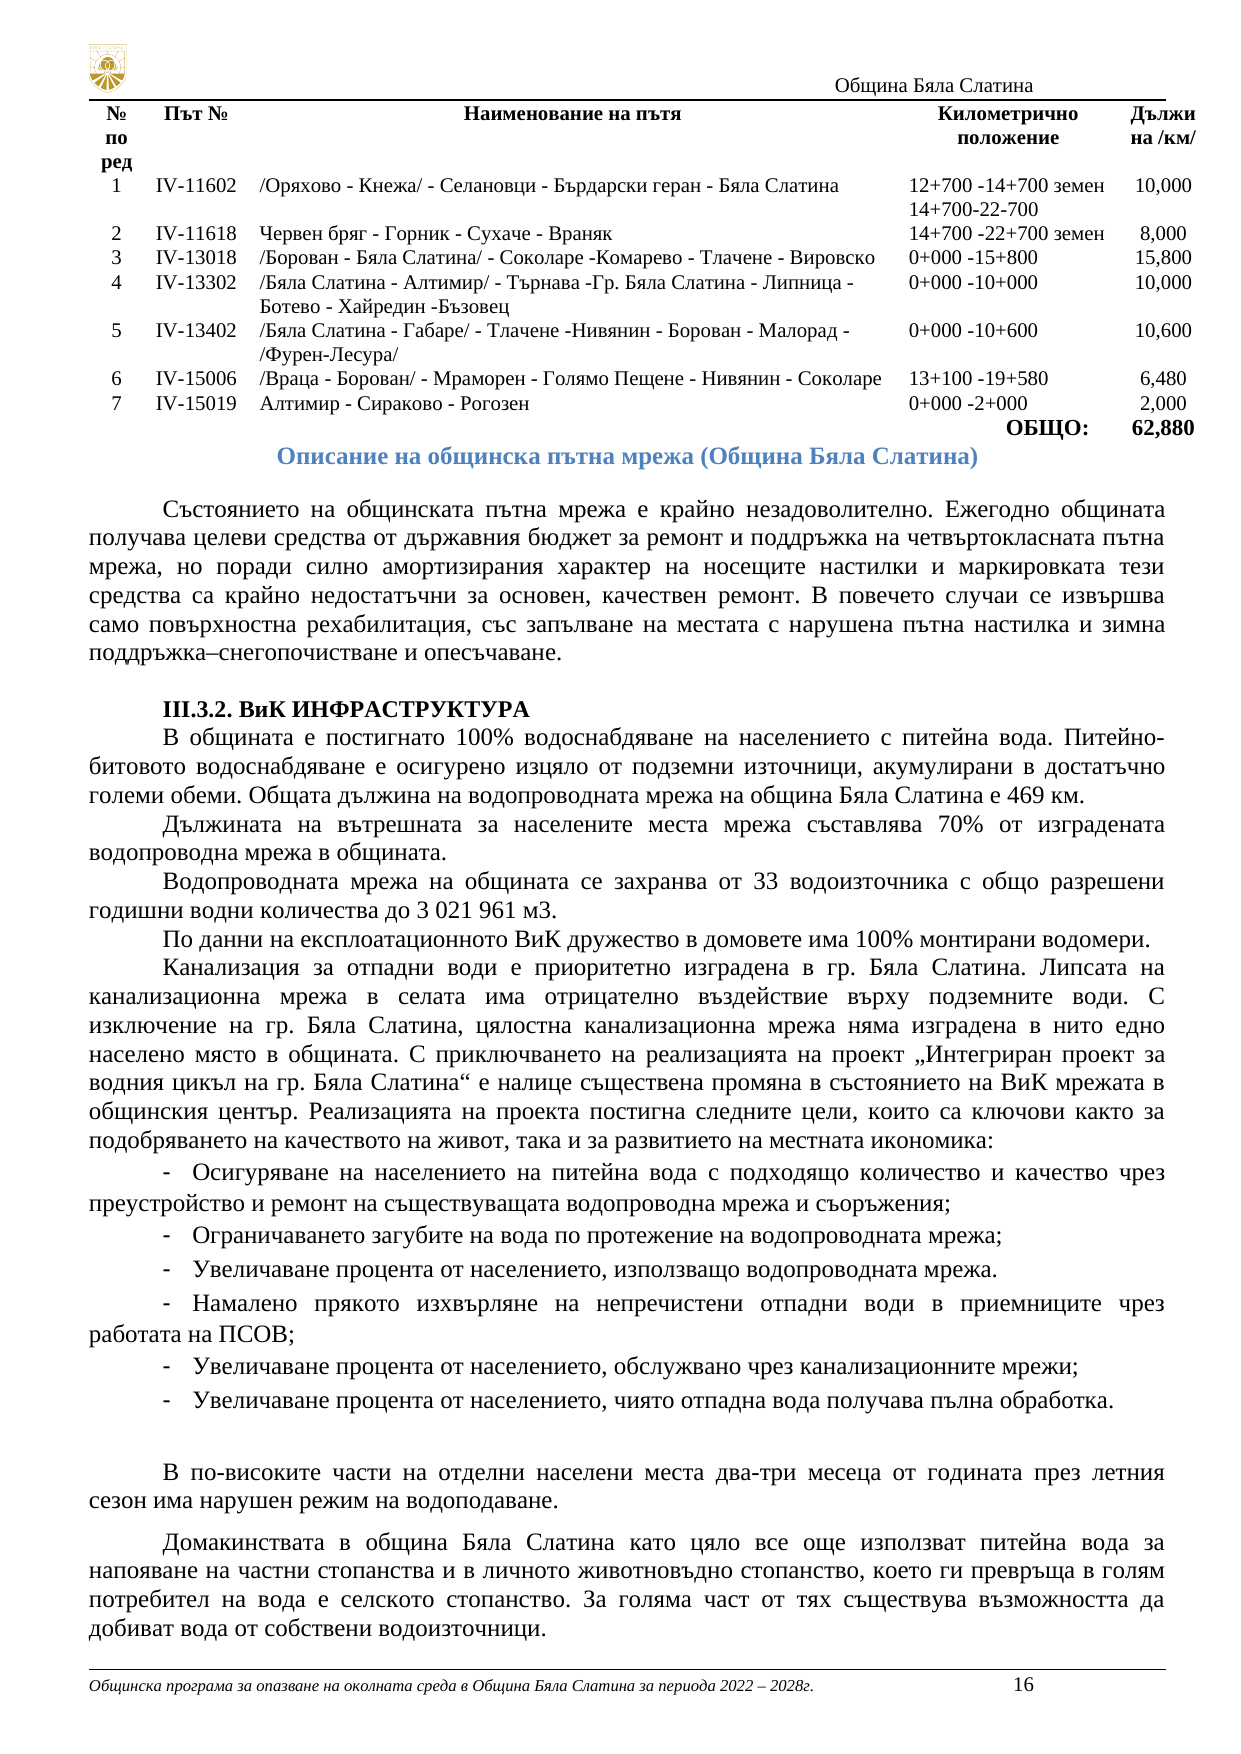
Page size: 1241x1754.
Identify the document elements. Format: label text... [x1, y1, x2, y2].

table_header Път № [144, 101, 248, 173]
table_header Километрично положение [897, 101, 1119, 173]
list Ограничаването загубите на вода по протежение на водопроводната мрежа; [89, 1217, 1166, 1251]
table_cell ІV-15019 [144, 390, 248, 414]
table_cell /Бяла Слатина - Алтимир/ - Търнава -Гр. Бяла Слатина - Липница - Ботево - Хайредин -Бъзовец [248, 270, 897, 318]
table_cell ІV-13402 [144, 318, 248, 366]
text Състоянието на общинската пътна мрежа е крайно незадоволително. Ежегодно общината получава целеви средства от държавния бюджет за ремонт и поддръжка на четвъртокласната пътна мрежа, но поради силно амортизирания характер на носещите настилки и маркировката тези средства са крайно недостатъчни за основен, качествен ремонт. В повечето случаи се извършва само повърхностна рехабилитация, със запълване на местата с нарушена пътна настилка и зимна поддръжка–снегопочистване и опесъчаване. [89, 494, 1166, 666]
table_cell 0+000 -15+800 [897, 245, 1119, 269]
table_cell /Враца - Борован/ - Мраморен - Голямо Пещене - Нивянин - Соколаре [248, 366, 897, 390]
table_cell Червен бряг - Горник - Сухаче - Враняк [248, 221, 897, 245]
list Осигуряване на населението на питейна вода с подходящо количество и качество чрез преустройство и ремонт на съществуващата водопроводна мрежа и съоръжения; [89, 1154, 1166, 1217]
table_cell ІV-13018 [144, 245, 248, 269]
table_cell ІV-13302 [144, 270, 248, 318]
table_cell 10,000 [1119, 173, 1207, 221]
list Увеличаване процента от населението, използващо водопроводната мрежа. [89, 1251, 1166, 1285]
table_cell 12+700 -14+700 земен 14+700-22-700 [897, 173, 1119, 221]
table_cell 7 [89, 390, 144, 414]
table_cell /Бяла Слатина - Габаре/ - Тлачене -Нивянин - Борован - Малорад - /Фурен-Лесура/ [248, 318, 897, 366]
text В по-високите части на отделни населени места два-три месеца от годината през летния сезон има нарушен режим на водоподаване. [89, 1457, 1166, 1514]
text По данни на експлоатационното ВиК дружество в домовете има 100% монтирани водомери. [89, 924, 1166, 952]
table_cell 10,000 [1119, 270, 1207, 318]
table_cell 14+700 -22+700 земен [897, 221, 1119, 245]
table_cell 62,880 [1119, 415, 1207, 441]
table_cell 4 [89, 270, 144, 318]
text Домакинствата в община Бяла Слатина като цяло все още използват питейна вода за напояване на частни стопанства и в личното животновъдно стопанство, което ги превръща в голям потребител на вода е селското стопанство. За голяма част от тях съществува възможността да добиват вода от собствени водоизточници. [89, 1527, 1166, 1642]
table_cell ІV-15006 [144, 366, 248, 390]
picture [88, 44, 127, 93]
table_cell 10,600 [1119, 318, 1207, 366]
table_header Дължина /км/ [1119, 101, 1207, 173]
table_cell ІV-11618 [144, 221, 248, 245]
table_cell 15,800 [1119, 245, 1207, 269]
text III.3.2. ВиК ИНФРАСТРУКТУРА [89, 695, 1166, 722]
table_cell 3 [89, 245, 144, 269]
table_cell Алтимир - Сираково - Рогозен [248, 390, 897, 414]
table_cell /Оряхово - Кнежа/ - Селановци - Бърдарски геран - Бяла Слатина [248, 173, 897, 221]
table_cell /Борован - Бяла Слатина/ - Соколаре -Комарево - Тлачене - Вировско [248, 245, 897, 269]
text Описание на общинска пътна мрежа (Община Бяла Слатина) [89, 441, 1166, 469]
table_cell 6,480 [1119, 366, 1207, 390]
table_cell 1 [89, 173, 144, 221]
list Намалено прякото изхвърляне на непречистени отпадни води в приемниците чрез работата на ПСОВ; [89, 1285, 1166, 1347]
table_cell ІV-11602 [144, 173, 248, 221]
text Дължината на вътрешната за населените места мрежа съставлява 70% от изградената водопроводна мрежа в общината. [89, 809, 1166, 866]
table_cell ОБЩО: [89, 415, 1119, 441]
table_cell 0+000 -10+600 [897, 318, 1119, 366]
table_cell 13+100 -19+580 [897, 366, 1119, 390]
table_cell 2,000 [1119, 390, 1207, 414]
table_header Наименование на пътя [248, 101, 897, 173]
table_cell 0+000 -2+000 [897, 390, 1119, 414]
text Канализация за отпадни води е приоритетно изградена в гр. Бяла Слатина. Липсата на канализационна мрежа в селата има отрицателно въздействие върху подземните води. С изключение на гр. Бяла Слатина, цялостна канализационна мрежа няма изградена в нито едно населено място в общината. С приключването на реализацията на проект „Интегриран проект за водния цикъл на гр. Бяла Слатина“ е налице съществена промяна в състоянието на ВиК мрежата в общинския център. Реализацията на проекта постигна следните цели, които са ключови както за подобряването на качеството на живот, така и за развитието на местната икономика: [89, 952, 1166, 1154]
table_cell 2 [89, 221, 144, 245]
list Увеличаване процента от населението, чиято отпадна вода получава пълна обработка. [89, 1382, 1166, 1416]
text Водопроводната мрежа на общината се захранва от 33 водоизточника с общо разрешени годишни водни количества до 3 021 961 м3. [89, 866, 1166, 924]
table_cell 0+000 -10+000 [897, 270, 1119, 318]
table_cell 8,000 [1119, 221, 1207, 245]
table_header № по ред [89, 101, 144, 173]
text В общината е постигнато 100% водоснабдяване на населението с питейна вода. Питейно-битовото водоснабдяване е осигурено изцяло от подземни източници, акумулирани в достатъчно големи обеми. Общата дължина на водопроводната мрежа на община Бяла Слатина е 469 км. [89, 722, 1166, 809]
table_cell 5 [89, 318, 144, 366]
table_cell 6 [89, 366, 144, 390]
list Увеличаване процента от населението, обслужвано чрез канализационните мрежи; [89, 1347, 1166, 1382]
